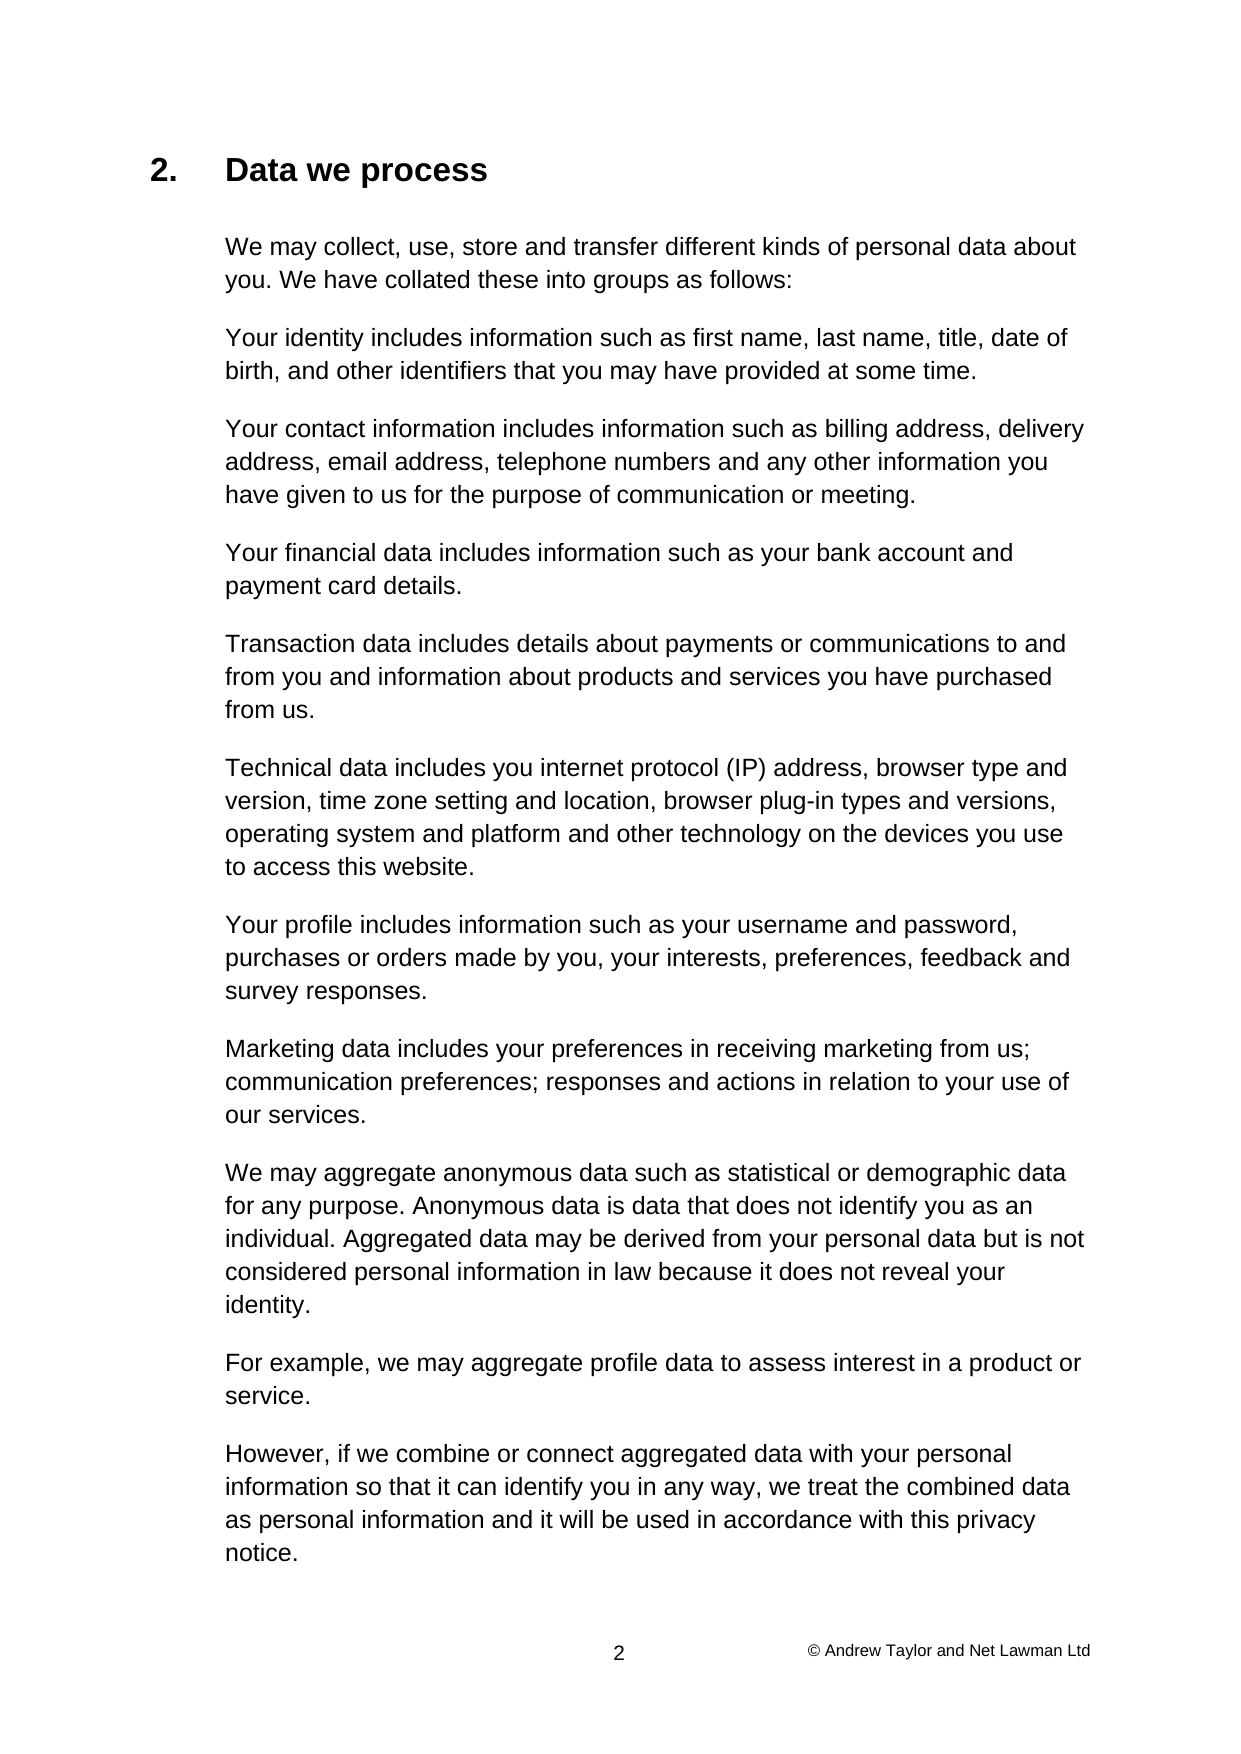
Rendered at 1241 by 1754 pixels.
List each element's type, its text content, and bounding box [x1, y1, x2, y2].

text However, if we combine or connect aggregated data with your personal information so that it can identify you in any way, we treat the combined data as personal information and it will be used in accordance with this privacy notice. [225, 1439, 1090, 1567]
text For example, we may aggregate profile data to assess interest in a product or service. [225, 1348, 1090, 1410]
text Transaction data includes details about payments or communications to and from you and information about products and services you have purchased from us. [225, 629, 1090, 724]
text Your profile includes information such as your username and password, purchases or orders made by you, your interests, preferences, feedback and survey responses. [225, 910, 1090, 1005]
text We may aggregate anonymous data such as statistical or demographic data for any purpose. Anonymous data is data that does not identify you as an individual. Aggregated data may be derived from your personal data but is not considered personal information in law because it does not reveal your identity. [225, 1158, 1090, 1319]
text Your identity includes information such as first name, last name, title, date of birth, and other identifiers that you may have provided at some time. [225, 323, 1090, 384]
text Technical data includes you internet protocol (IP) address, browser type and version, time zone setting and location, browser plug-in types and versions, operating system and platform and other technology on the devices you use to access this website. [225, 753, 1090, 881]
text We may collect, use, store and transfer different kinds of personal data about you. We have collated these into groups as follows: [225, 232, 1090, 293]
text Data we process [150, 150, 1090, 188]
text Your contact information includes information such as billing address, delivery address, email address, telephone numbers and any other information you have given to us for the purpose of communication or meeting. [225, 414, 1090, 508]
text Your financial data includes information such as your bank account and payment card details. [225, 538, 1090, 599]
text Marketing data includes your preferences in receiving marketing from us; communication preferences; responses and actions in relation to your use of our services. [225, 1034, 1090, 1129]
